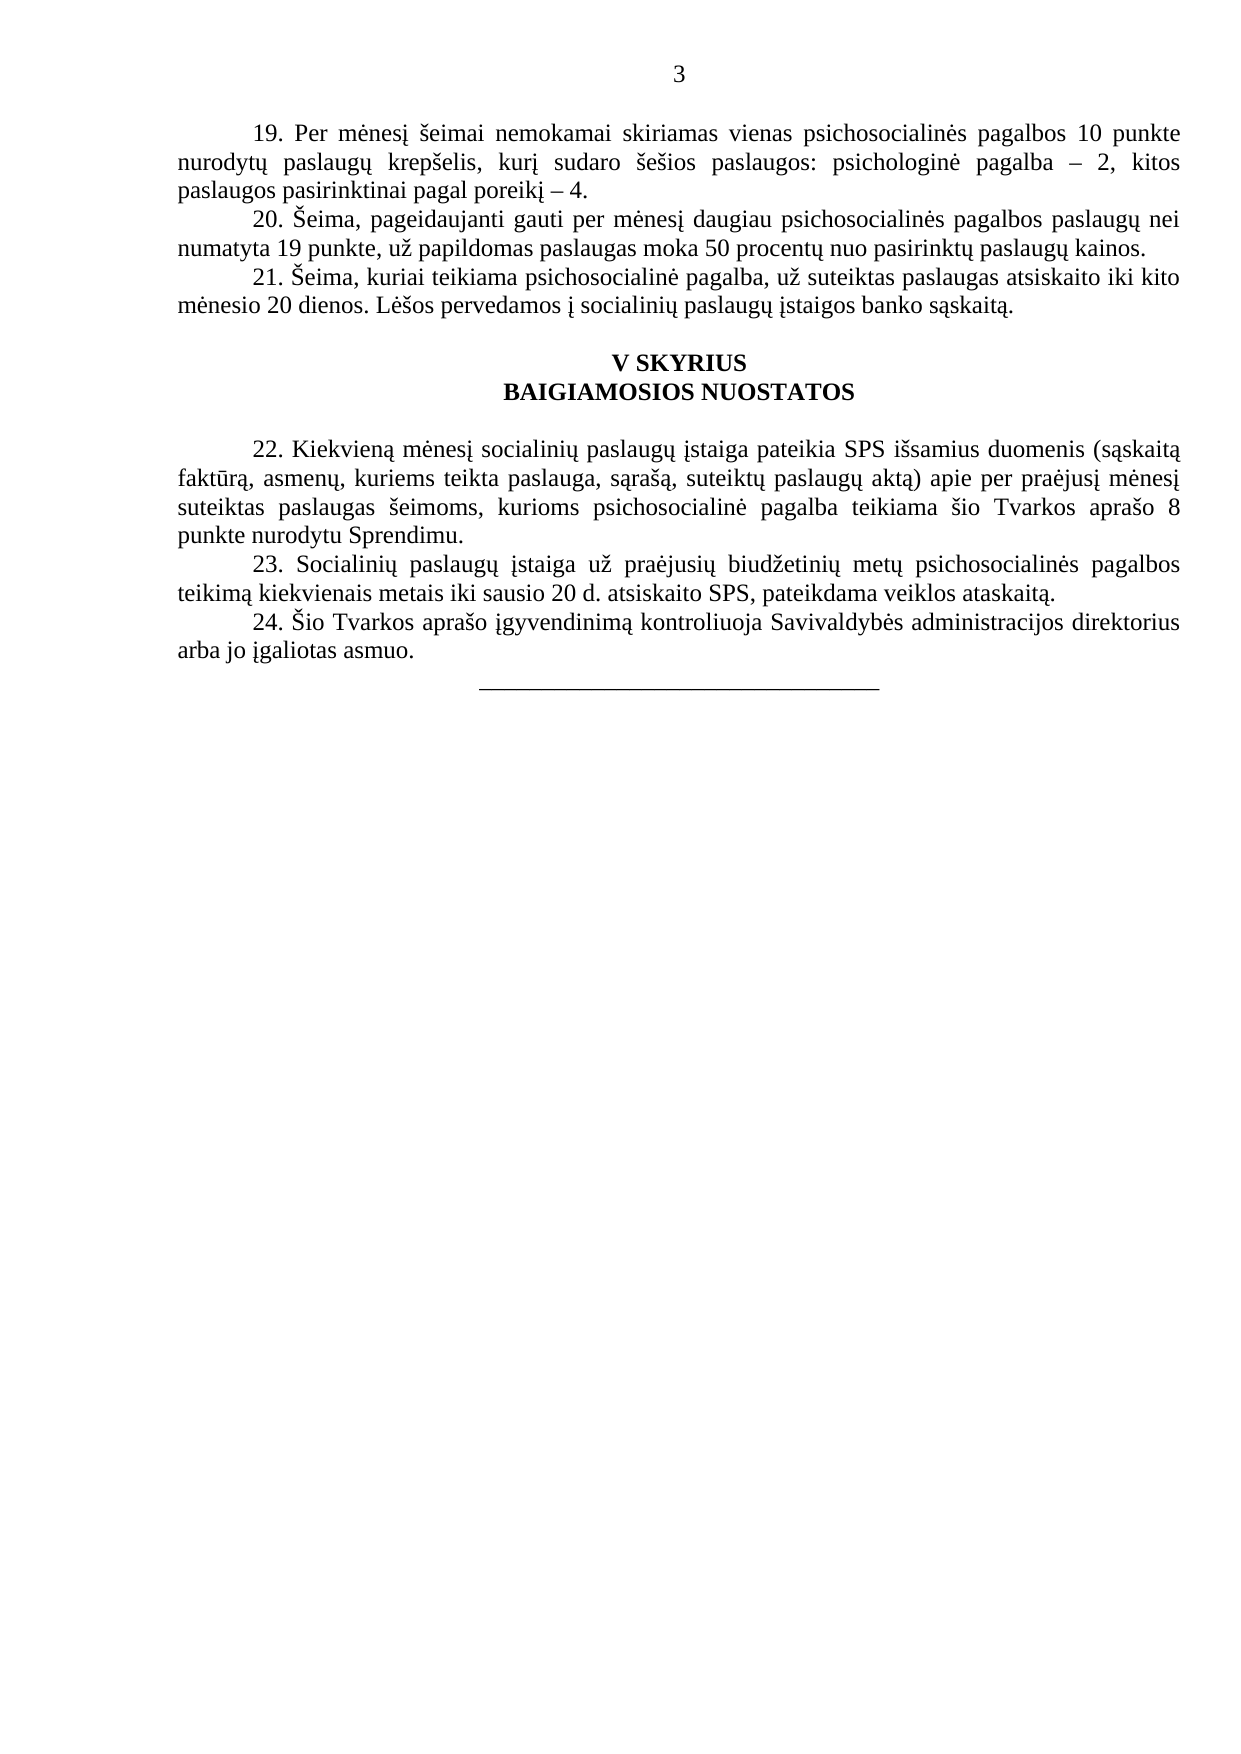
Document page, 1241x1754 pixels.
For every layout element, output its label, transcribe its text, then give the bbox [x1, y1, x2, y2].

text 23. Socialinių paslaugų įstaiga už praėjusių biudžetinių metų psichosocialinės pagalbos teikimą kiekvienais metais iki sausio 20 d. atsiskaito SPS, pateikdama veiklos ataskaitą. [177, 549, 1181, 607]
text ________________________________ [177, 664, 1181, 693]
text 24. Šio Tvarkos aprašo įgyvendinimą kontroliuoja Savivaldybės administracijos direktorius arba jo įgaliotas asmuo. [177, 607, 1181, 664]
text 21. Šeima, kuriai teikiama psichosocialinė pagalba, už suteiktas paslaugas atsiskaito iki kito mėnesio 20 dienos. Lėšos pervedamos į socialinių paslaugų įstaigos banko sąskaitą. [177, 262, 1181, 319]
text 22. Kiekvieną mėnesį socialinių paslaugų įstaiga pateikia SPS išsamius duomenis (sąskaitą faktūrą, asmenų, kuriems teikta paslauga, sąrašą, suteiktų paslaugų aktą) apie per praėjusį mėnesį suteiktas paslaugas šeimoms, kurioms psichosocialinė pagalba teikiama šio Tvarkos aprašo 8 punkte nurodytu Sprendimu. [177, 434, 1181, 549]
text V SKYRIUS [177, 348, 1181, 377]
text 19. Per mėnesį šeimai nemokamai skiriamas vienas psichosocialinės pagalbos 10 punkte nurodytų paslaugų krepšelis, kurį sudaro šešios paslaugos: psichologinė pagalba – 2, kitos paslaugos pasirinktinai pagal poreikį – 4. [177, 118, 1181, 204]
text BAIGIAMOSIOS NUOSTATOS [177, 377, 1181, 406]
text 20. Šeima, pageidaujanti gauti per mėnesį daugiau psichosocialinės pagalbos paslaugų nei numatyta 19 punkte, už papildomas paslaugas moka 50 procentų nuo pasirinktų paslaugų kainos. [177, 204, 1181, 262]
